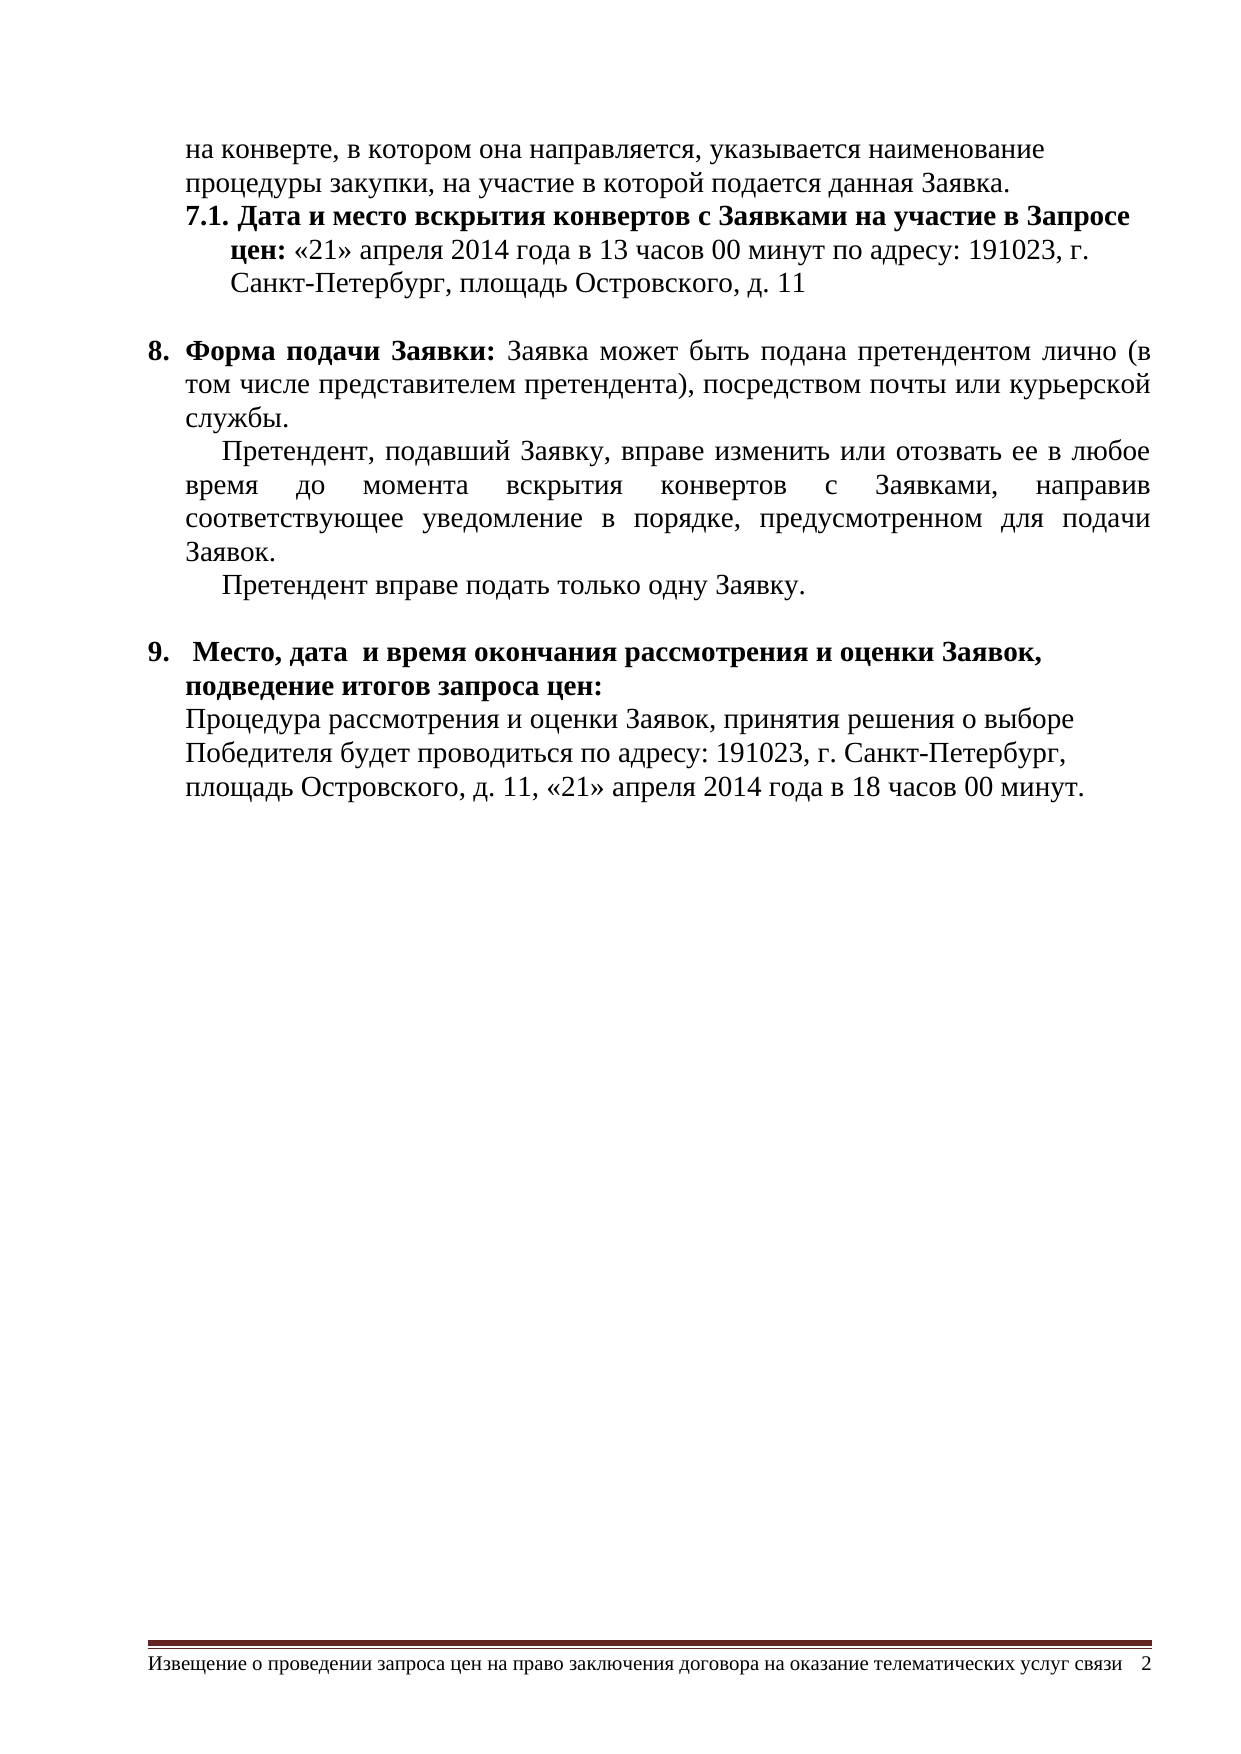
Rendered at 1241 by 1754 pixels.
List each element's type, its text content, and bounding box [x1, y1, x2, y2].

list Место, дата и время окончания рассмотрения и оценки Заявок, подведение итогов запроса цен: [148, 634, 1152, 702]
text Процедура рассмотрения и оценки Заявок, принятия решения о выборе Победителя будет проводиться по адресу: 191023, г. Санкт-Петербург, площадь Островского, д. 11, «21» апреля 2014 года в 18 часов 00 минут. [185, 702, 1152, 802]
list Претендент, подавший Заявку, вправе изменить или отозвать ее в любое время до момента вскрытия конвертов с Заявками, направив соответствующее уведомление в порядке, предусмотренном для подачи Заявок. [185, 433, 1152, 567]
list Форма подачи Заявки: Заявка может быть подана претендентом лично (в том числе представителем претендента), посредством почты или курьерской службы. [148, 333, 1152, 433]
list Дата и место вскрытия конвертов с Заявками на участие в Запросе цен: «21» апреля 2014 года в 13 часов 00 минут по адресу: 191023, г. Санкт-Петербург, площадь Островского, д. 11 [185, 198, 1152, 299]
list Претендент вправе подать только одну Заявку. [185, 567, 1152, 601]
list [148, 131, 1152, 198]
